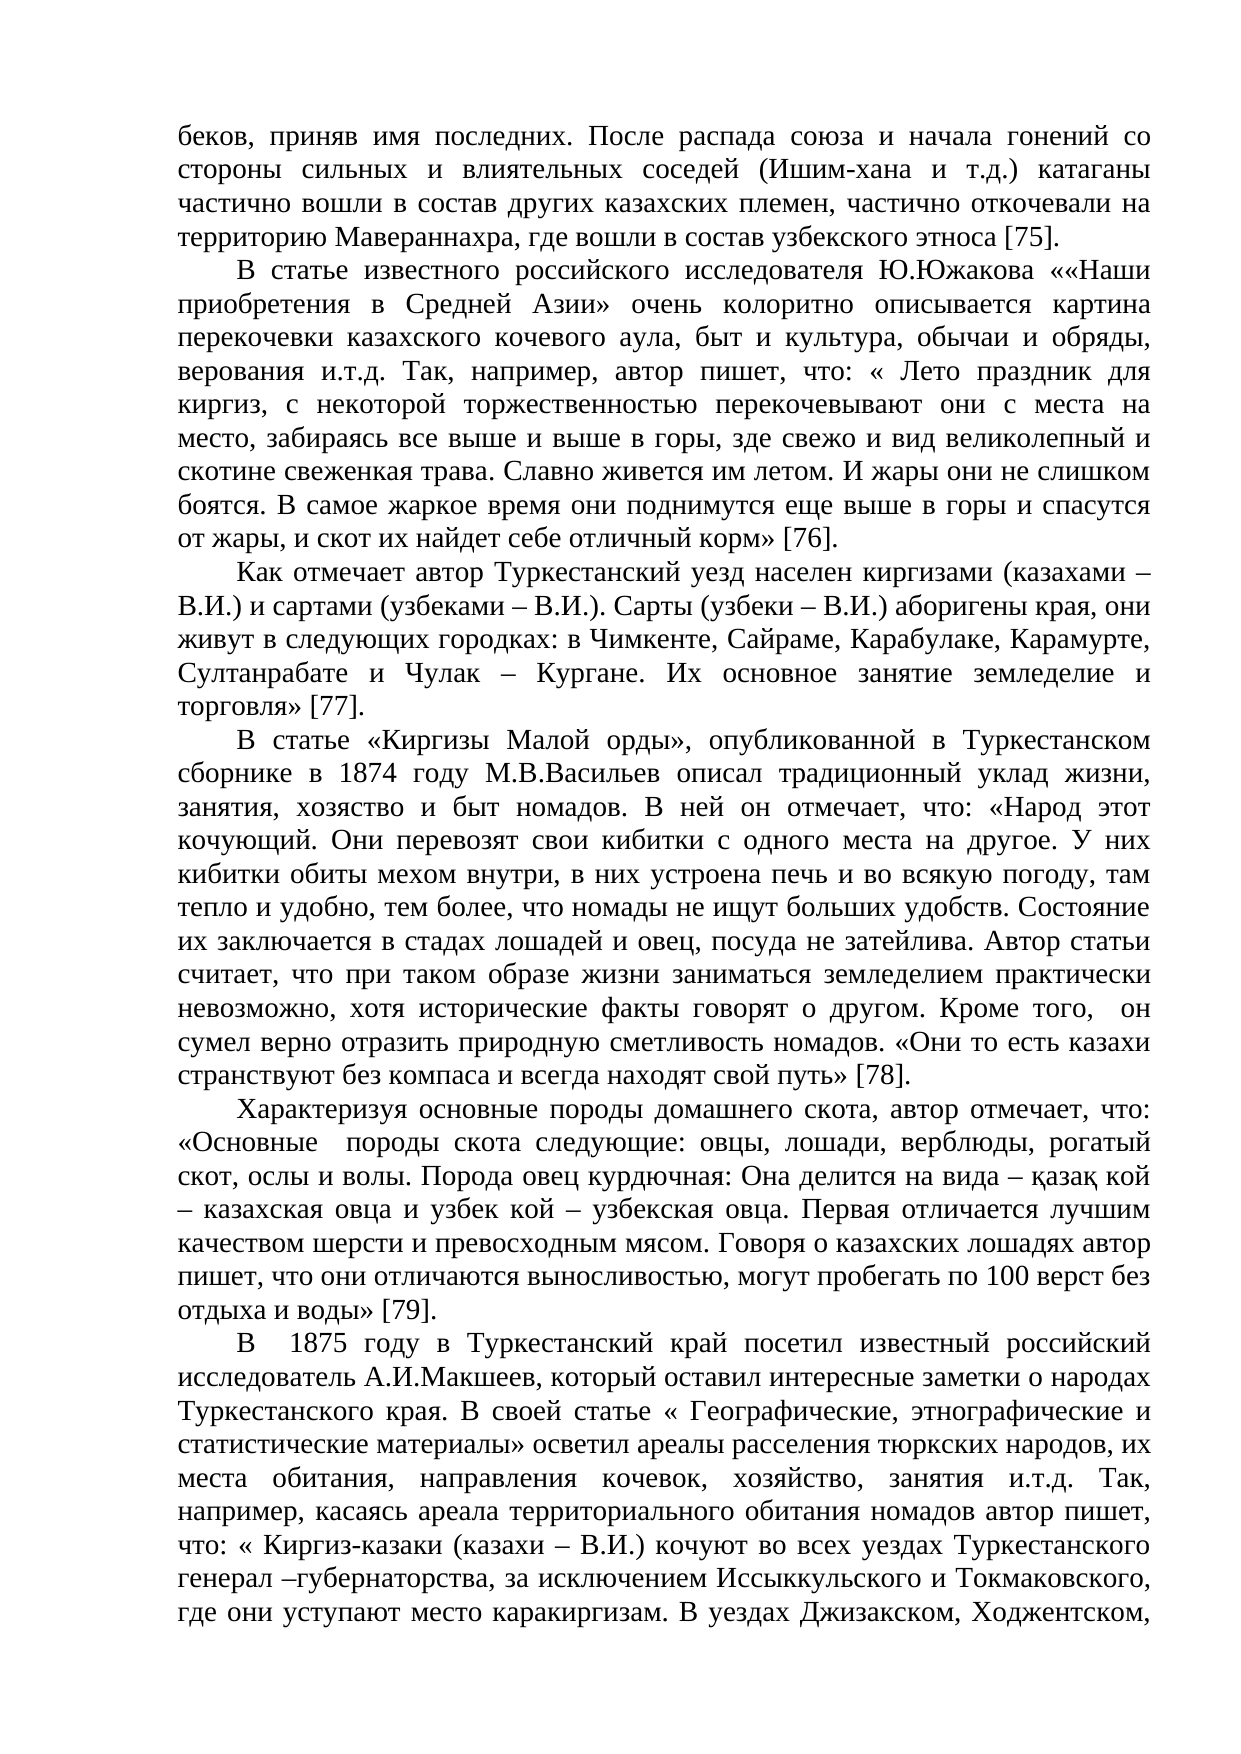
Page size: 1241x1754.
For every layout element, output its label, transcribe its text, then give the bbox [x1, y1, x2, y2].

text Характеризуя основные породы домашнего скота, автор отмечает, что: «Основные породы скота следующие: овцы, лошади, верблюды, рогатый скот, ослы и волы. Порода овец курдючная: Она делится на вида – қазақ кой – казахская овца и узбек кой – узбекская овца. Первая отличается лучшим качеством шерсти и превосходным мясом. Говоря о казахских лошадях автор пишет, что они отличаются выносливостью, могут пробегать по 100 верст без отдыха и воды» [79]. [177, 1091, 1152, 1326]
text В статье «Киргизы Малой орды», опубликованной в Туркестанском сборнике в 1874 году М.В.Васильев описал традиционный уклад жизни, занятия, хозяство и быт номадов. В ней он отмечает, что: «Народ этот кочующий. Они перевозят свои кибитки с одного места на другое. У них кибитки обиты мехом внутри, в них устроена печь и во всякую погоду, там тепло и удобно, тем более, что номады не ищут больших удобств. Состояние их заключается в стадах лошадей и овец, посуда не затейлива. Автор статьи считает, что при таком образе жизни заниматься земледелием практически невозможно, хотя исторические факты говорят о другом. Кроме того, он сумел верно отразить природную сметливость номадов. «Они то есть казахи странствуют без компаса и всегда находят свой путь» [78]. [177, 722, 1152, 1091]
text В статье известного российского исследователя Ю.Южакова ««Наши приобретения в Средней Азии» очень колоритно описывается картина перекочевки казахского кочевого аула, быт и культура, обычаи и обряды, верования и.т.д. Так, например, автор пишет, что: « Лето праздник для киргиз, с некоторой торжественностью перекочевывают они с места на место, забираясь все выше и выше в горы, зде свежо и вид великолепный и скотине свеженкая трава. Славно живется им летом. И жары они не слишком боятся. В самое жаркое время они поднимутся еще выше в горы и спасутся от жары, и скот их найдет себе отличный корм» [76]. [177, 252, 1152, 554]
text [177, 118, 1152, 252]
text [177, 1326, 1152, 1627]
text Как отмечает автор Туркестанский уезд населен киргизами (казахами – В.И.) и сартами (узбеками – В.И.). Сарты (узбеки – В.И.) аборигены края, они живут в следующих городках: в Чимкенте, Сайраме, Карабулаке, Карамурте, Султанрабате и Чулак – Кургане. Их основное занятие земледелие и торговля» [77]. [177, 554, 1152, 722]
